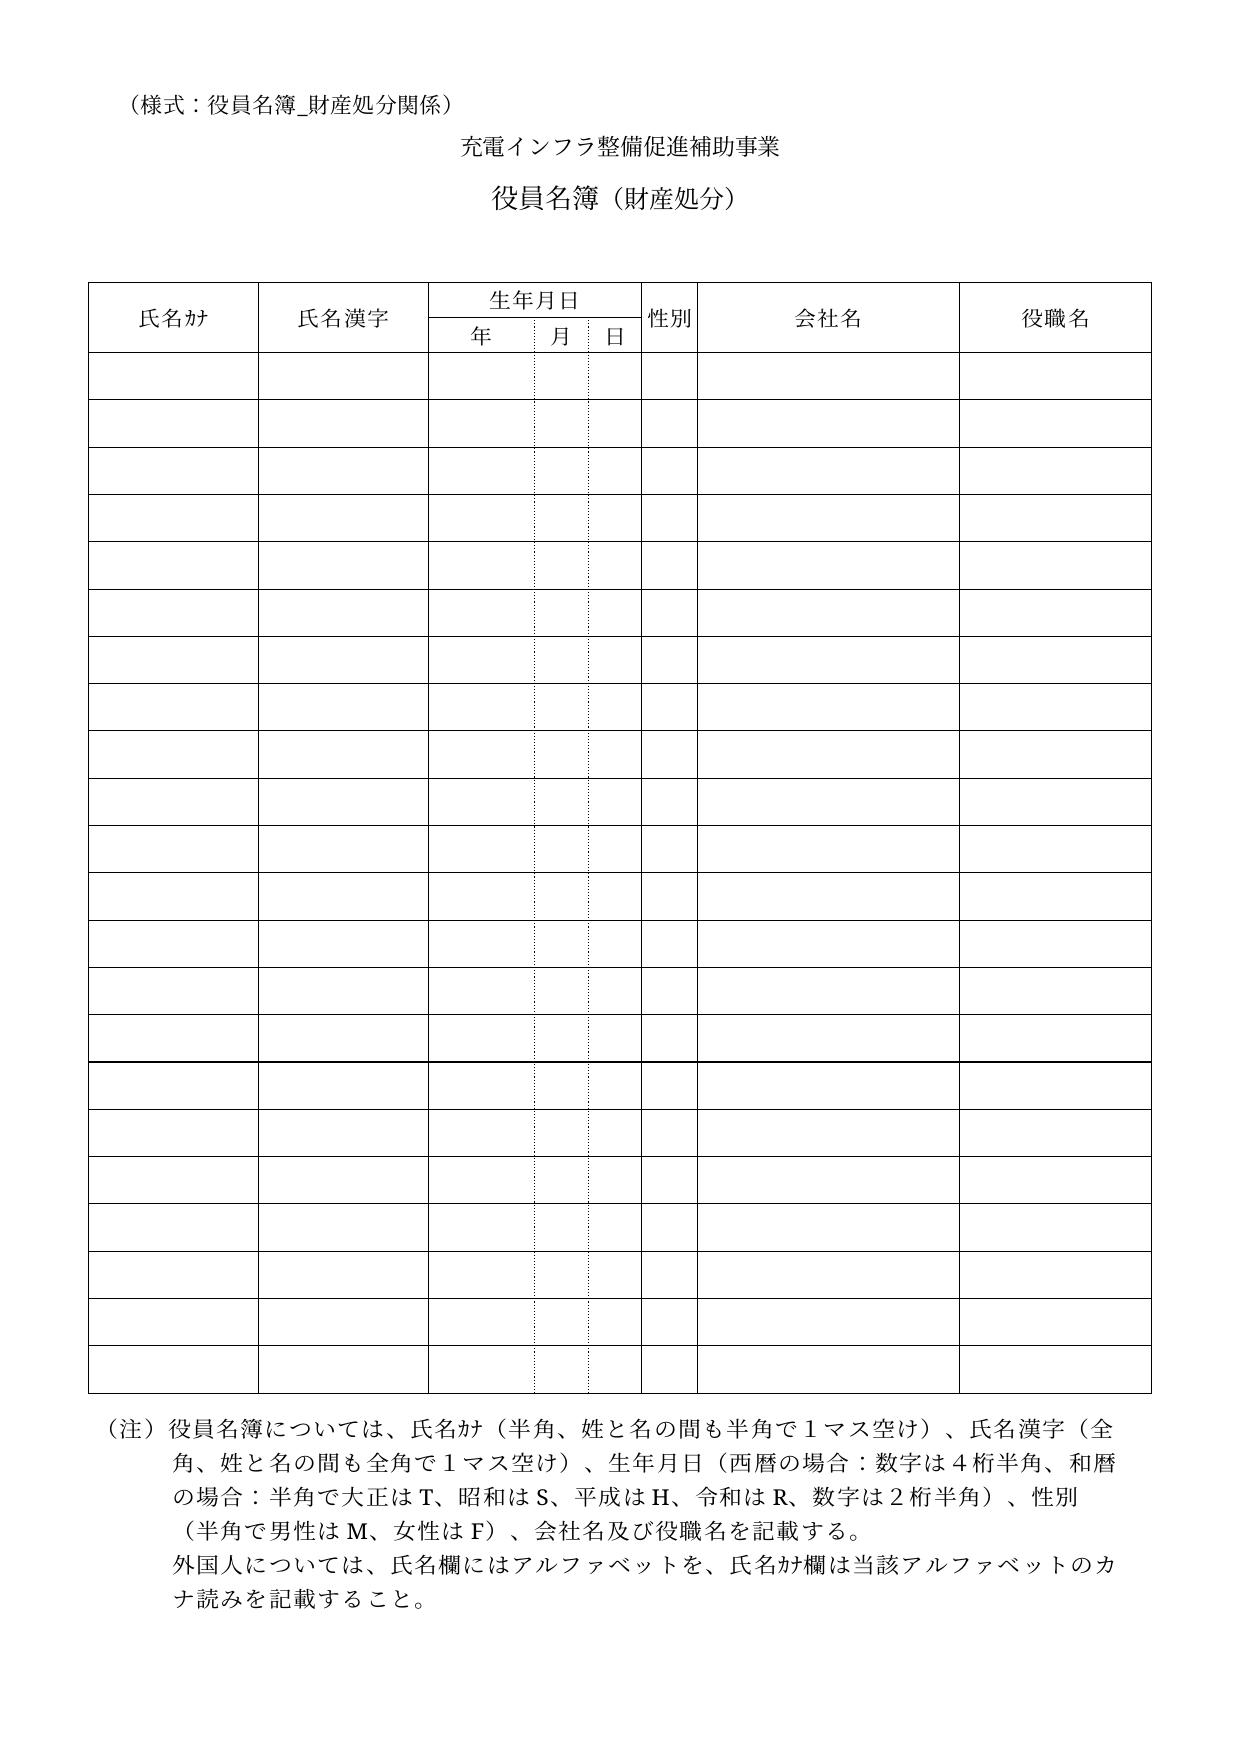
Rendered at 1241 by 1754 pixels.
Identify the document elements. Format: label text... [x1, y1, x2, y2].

table_cell [429, 542, 535, 588]
table_cell [535, 921, 588, 967]
table_cell [642, 1346, 697, 1392]
table_cell [588, 684, 641, 730]
table_cell [642, 684, 697, 730]
table_cell [698, 1299, 959, 1345]
table_cell [960, 495, 1151, 541]
table_cell [429, 448, 535, 494]
table_cell [259, 1299, 428, 1345]
table_cell [588, 400, 641, 447]
table_cell [960, 779, 1151, 825]
table_cell [960, 1299, 1151, 1345]
table_header 会社名 [698, 283, 959, 352]
table_cell [535, 1063, 588, 1109]
table_cell [960, 353, 1151, 399]
table_cell [588, 1252, 641, 1298]
table_cell [698, 1204, 959, 1251]
table_cell [588, 495, 641, 541]
table_cell [535, 779, 588, 825]
table_cell [259, 637, 428, 683]
table_cell [259, 826, 428, 872]
table_cell [698, 495, 959, 541]
table_cell [642, 873, 697, 919]
table_cell [535, 1252, 588, 1298]
table_cell [588, 590, 641, 636]
table_cell [642, 353, 697, 399]
table_cell [429, 826, 535, 872]
table_cell [259, 590, 428, 636]
table_cell [535, 448, 588, 494]
table_cell [89, 684, 258, 730]
table_cell [429, 1110, 535, 1156]
table_cell [429, 1157, 535, 1203]
table_cell [588, 542, 641, 588]
table_cell [960, 542, 1151, 588]
table_cell [698, 448, 959, 494]
table_cell [535, 1299, 588, 1345]
table_cell [259, 779, 428, 825]
table_cell [698, 542, 959, 588]
table_cell [535, 684, 588, 730]
table_cell [588, 1346, 641, 1392]
table_cell [698, 1063, 959, 1109]
table_cell [89, 1346, 258, 1392]
table_cell [89, 1110, 258, 1156]
table_cell [588, 1157, 641, 1203]
table_cell [259, 542, 428, 588]
table_cell [698, 731, 959, 778]
table_cell [259, 921, 428, 967]
table_cell [429, 1252, 535, 1298]
table_cell [429, 1015, 535, 1061]
table_cell [642, 590, 697, 636]
table_cell [642, 542, 697, 588]
table_cell [429, 400, 535, 447]
table_cell [642, 1299, 697, 1345]
table_cell [698, 921, 959, 967]
table_cell [535, 353, 588, 399]
table_cell [89, 590, 258, 636]
table_cell [259, 1252, 428, 1298]
table_cell [89, 1299, 258, 1345]
table_cell [535, 968, 588, 1014]
table_cell [89, 731, 258, 778]
table_cell 月 [535, 318, 588, 352]
table_cell [642, 779, 697, 825]
table_cell [960, 1157, 1151, 1203]
table_cell [960, 637, 1151, 683]
table_cell [535, 637, 588, 683]
table_cell [429, 968, 535, 1014]
table_cell [960, 731, 1151, 778]
table_cell [259, 1157, 428, 1203]
table_cell [535, 1157, 588, 1203]
table_cell [259, 1346, 428, 1392]
table_cell [642, 921, 697, 967]
table_cell [642, 400, 697, 447]
table_cell [429, 731, 535, 778]
table_cell [89, 826, 258, 872]
table_cell [429, 495, 535, 541]
table_cell [259, 684, 428, 730]
table_cell [698, 968, 959, 1014]
table_header 性別 [642, 283, 697, 352]
table_cell [89, 1252, 258, 1298]
table_cell [429, 1204, 535, 1251]
table_cell [89, 353, 258, 399]
table_cell [588, 873, 641, 919]
table_cell [960, 448, 1151, 494]
table_cell [960, 400, 1151, 447]
table_cell [535, 590, 588, 636]
table_cell [429, 353, 535, 399]
table_cell 年 [429, 318, 535, 352]
table_cell [642, 1157, 697, 1203]
table_cell [960, 1204, 1151, 1251]
table_cell [698, 590, 959, 636]
table_cell [535, 826, 588, 872]
table_cell [259, 1063, 428, 1109]
table_cell [89, 1015, 258, 1061]
table_cell [89, 448, 258, 494]
table_cell [429, 873, 535, 919]
table_header 氏名ｶﾅ [89, 283, 258, 352]
table_cell [429, 637, 535, 683]
table_cell [89, 779, 258, 825]
table_cell [698, 1157, 959, 1203]
table_cell [89, 968, 258, 1014]
table_cell [642, 1063, 697, 1109]
table_cell [429, 1063, 535, 1109]
table_cell [535, 495, 588, 541]
table_cell [89, 542, 258, 588]
table_cell [698, 637, 959, 683]
table_cell [960, 1346, 1151, 1392]
table_cell [642, 826, 697, 872]
table_cell [259, 1204, 428, 1251]
table_cell [259, 731, 428, 778]
table_cell [588, 968, 641, 1014]
table_cell [429, 779, 535, 825]
table_cell [429, 1346, 535, 1392]
table_header 氏名漢字 [259, 283, 428, 352]
table_cell [535, 1346, 588, 1392]
text （注）役員名簿については、氏名ｶﾅ（半角、姓と名の間も半角で１マス空け）、氏名漢字（全角、姓と名の間も全角で１マス空け）、生年月日（西暦の場合：数字は４桁半角、和暦の場合：半角で大正はT、昭和はS、平成はH、令和はR、数字は２桁半角）、性別（半角で男性はM、女性はF）、会社名及び役職名を記載する。 外国人については、氏名欄にはアルファベットを、氏名ｶﾅ欄は当該アルファベットのカナ読みを記載すること。 [95, 1411, 1122, 1615]
table_cell [698, 400, 959, 447]
table_cell [89, 495, 258, 541]
table_cell [960, 684, 1151, 730]
table_cell [535, 400, 588, 447]
table_cell [259, 400, 428, 447]
table_cell [698, 779, 959, 825]
table_cell [642, 1252, 697, 1298]
table_cell [588, 1299, 641, 1345]
table_cell [535, 1204, 588, 1251]
table_cell [960, 590, 1151, 636]
table_cell [535, 1015, 588, 1061]
text 充電インフラ整備促進補助事業 [118, 129, 1122, 163]
table_cell [960, 1252, 1151, 1298]
table_cell [259, 1110, 428, 1156]
table_cell [429, 921, 535, 967]
table_cell [642, 1110, 697, 1156]
table_header 役職名 [960, 283, 1151, 352]
table_header 生年月日 [429, 283, 641, 317]
table_cell [535, 1110, 588, 1156]
table_cell [642, 968, 697, 1014]
table_cell [535, 731, 588, 778]
table_cell [259, 495, 428, 541]
table_cell [588, 1063, 641, 1109]
table_cell [698, 873, 959, 919]
table_cell [429, 1299, 535, 1345]
table_cell [89, 873, 258, 919]
table_cell [642, 1204, 697, 1251]
table_cell [259, 873, 428, 919]
table_cell [429, 684, 535, 730]
table_cell [698, 1015, 959, 1061]
table_cell [960, 1110, 1151, 1156]
table_cell [642, 1015, 697, 1061]
table_cell [89, 1204, 258, 1251]
table_cell [588, 637, 641, 683]
table_cell [642, 495, 697, 541]
table_cell [960, 826, 1151, 872]
table_cell [89, 637, 258, 683]
table_cell [642, 731, 697, 778]
table_cell [698, 1252, 959, 1298]
table_cell [535, 542, 588, 588]
table_cell [588, 1204, 641, 1251]
table_cell [642, 637, 697, 683]
table_cell [698, 826, 959, 872]
table_cell [259, 353, 428, 399]
table_cell 日 [588, 318, 641, 352]
table_cell [535, 873, 588, 919]
table_cell [588, 353, 641, 399]
text 役員名簿（財産処分） [118, 163, 1122, 231]
table_cell [960, 968, 1151, 1014]
table_cell [698, 353, 959, 399]
table_cell [588, 921, 641, 967]
table_cell [698, 1346, 959, 1392]
table_cell [89, 1063, 258, 1109]
table_cell [259, 448, 428, 494]
table_cell [588, 826, 641, 872]
table_cell [89, 400, 258, 447]
table_cell [259, 1015, 428, 1061]
table_cell [960, 873, 1151, 919]
table_cell [588, 731, 641, 778]
table_cell [698, 684, 959, 730]
table_cell [588, 1110, 641, 1156]
table_cell [89, 921, 258, 967]
table_cell [588, 1015, 641, 1061]
table_cell [642, 448, 697, 494]
table_cell [588, 779, 641, 825]
table_cell [960, 1063, 1151, 1109]
table_cell [429, 590, 535, 636]
table_cell [588, 448, 641, 494]
table_cell [89, 1157, 258, 1203]
table_cell [960, 1015, 1151, 1061]
table_cell [698, 1110, 959, 1156]
table_cell [960, 921, 1151, 967]
table_cell [259, 968, 428, 1014]
